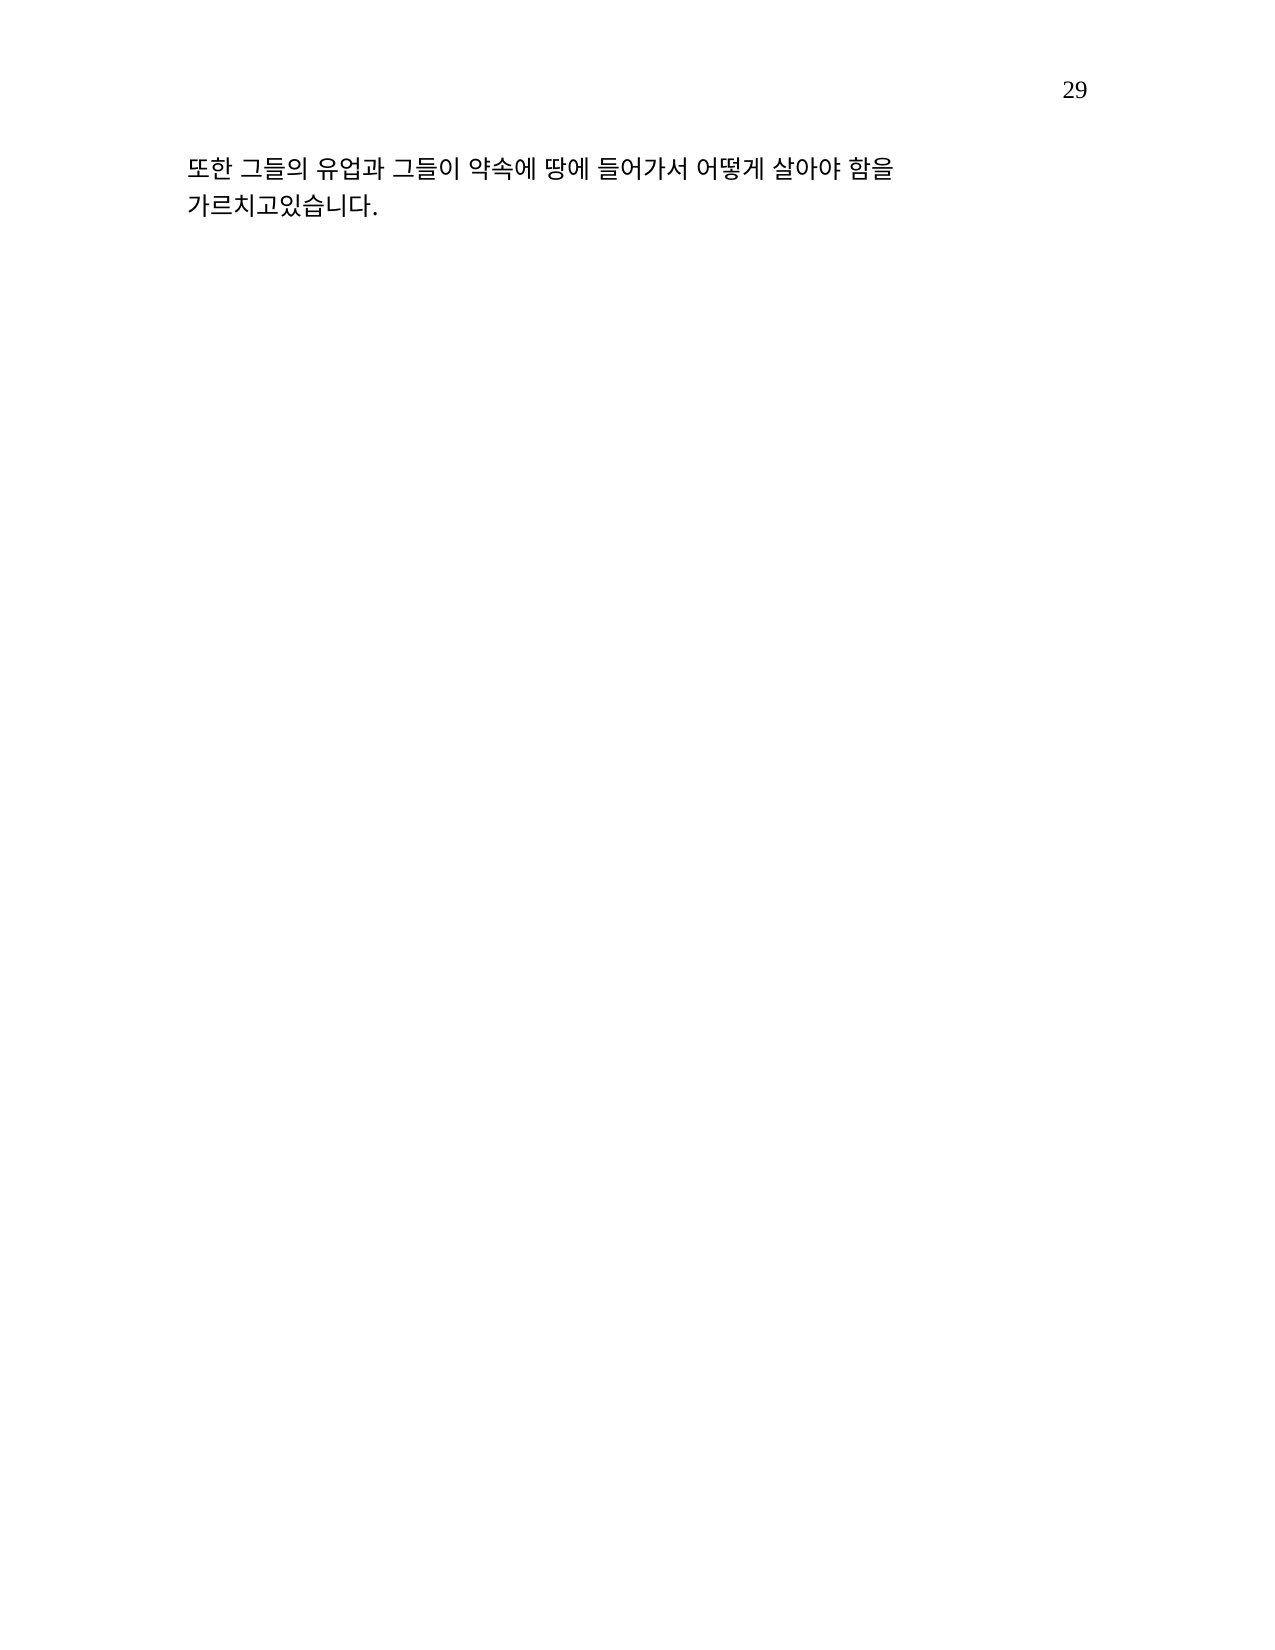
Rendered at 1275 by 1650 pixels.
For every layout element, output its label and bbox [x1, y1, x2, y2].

text [187, 150, 1087, 222]
